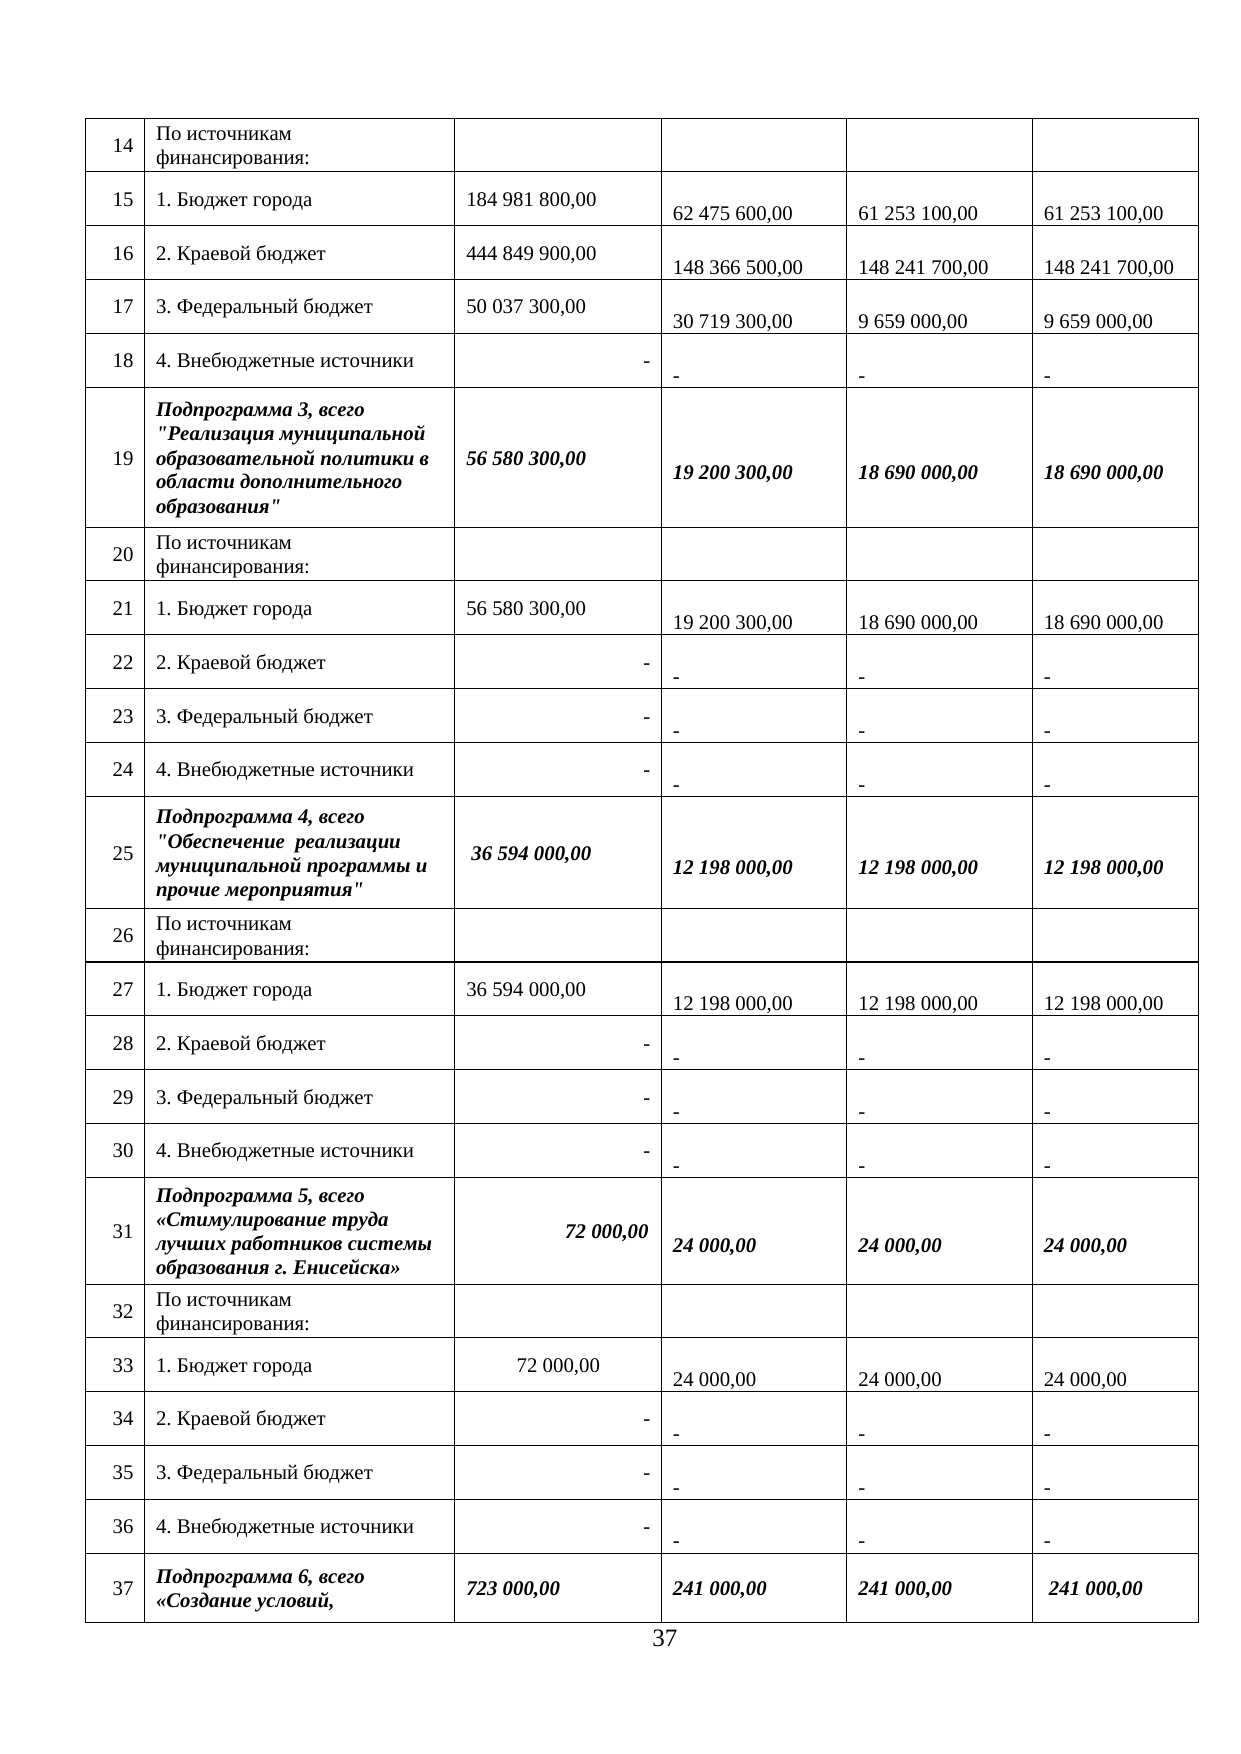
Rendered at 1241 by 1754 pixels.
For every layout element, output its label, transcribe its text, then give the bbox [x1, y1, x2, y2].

table_cell - [1033, 1070, 1198, 1123]
table_cell 18 690 000,00 [847, 388, 1032, 527]
table_cell Подпрограмма 3, всего "Реализация муниципальной образовательной политики в области дополнительного образования" [145, 388, 454, 527]
table_cell [1033, 119, 1198, 171]
table_cell 20 [86, 528, 144, 580]
table_cell 723 000,00 [455, 1554, 661, 1622]
table_cell 72 000,00 [455, 1178, 661, 1284]
table_cell 12 198 000,00 [662, 963, 846, 1015]
table_cell 4. Внебюджетные источники [145, 334, 454, 387]
table_cell 241 000,00 [1033, 1554, 1198, 1622]
table_cell 24 000,00 [662, 1178, 846, 1284]
table_cell 148 241 700,00 [847, 226, 1032, 279]
table_cell [455, 1285, 661, 1337]
table_cell - [847, 743, 1032, 796]
table_cell - [1033, 743, 1198, 796]
table_cell 18 690 000,00 [1033, 581, 1198, 634]
table_cell 31 [86, 1178, 144, 1284]
table_cell - [847, 334, 1032, 387]
table_cell - [455, 334, 661, 387]
table_cell 2. Краевой бюджет [145, 1016, 454, 1069]
table_cell - [455, 689, 661, 742]
table_cell 241 000,00 [662, 1554, 846, 1622]
table_cell 27 [86, 963, 144, 1015]
table_cell [1033, 1285, 1198, 1337]
table_cell 36 594 000,00 [455, 963, 661, 1015]
table_cell По источникам финансирования: [145, 1285, 454, 1337]
table_cell - [662, 635, 846, 688]
table_cell 2. Краевой бюджет [145, 1392, 454, 1445]
table_cell 24 000,00 [847, 1178, 1032, 1284]
table_cell Подпрограмма 4, всего "Обеспечение реализации муниципальной программы и прочие мероприятия" [145, 797, 454, 908]
table_cell 2. Краевой бюджет [145, 226, 454, 279]
table_cell 61 253 100,00 [847, 172, 1032, 225]
table_cell - [847, 1016, 1032, 1069]
table_cell 4. Внебюджетные источники [145, 743, 454, 796]
table_cell 26 [86, 909, 144, 961]
table_cell 2. Краевой бюджет [145, 635, 454, 688]
table_cell 12 198 000,00 [1033, 797, 1198, 908]
table_cell 24 000,00 [847, 1338, 1032, 1391]
table_cell 19 200 300,00 [662, 581, 846, 634]
table_cell - [1033, 1500, 1198, 1552]
table_cell 12 198 000,00 [847, 963, 1032, 1015]
table_cell - [455, 1070, 661, 1123]
table_cell 148 241 700,00 [1033, 226, 1198, 279]
table_cell [1033, 528, 1198, 580]
table_cell 14 [86, 119, 144, 171]
table_cell 3. Федеральный бюджет [145, 1070, 454, 1123]
table_cell 9 659 000,00 [1033, 280, 1198, 333]
table_cell 241 000,00 [847, 1554, 1032, 1622]
table_cell 3. Федеральный бюджет [145, 280, 454, 333]
table_cell 72 000,00 [455, 1338, 661, 1391]
table_cell - [662, 689, 846, 742]
table_cell - [1033, 689, 1198, 742]
table_cell 50 037 300,00 [455, 280, 661, 333]
table_cell 28 [86, 1016, 144, 1069]
table_cell 19 [86, 388, 144, 527]
table_cell 24 000,00 [662, 1338, 846, 1391]
table_cell - [1033, 1446, 1198, 1499]
table_cell 1. Бюджет города [145, 172, 454, 225]
table_cell - [662, 1392, 846, 1445]
table_cell - [1033, 1124, 1198, 1177]
table_cell 24 000,00 [1033, 1178, 1198, 1284]
table_cell 34 [86, 1392, 144, 1445]
table_cell 33 [86, 1338, 144, 1391]
table_cell 9 659 000,00 [847, 280, 1032, 333]
table_cell - [662, 1070, 846, 1123]
table_cell - [1033, 1392, 1198, 1445]
table_cell 29 [86, 1070, 144, 1123]
table_cell [662, 528, 846, 580]
table_cell - [847, 1446, 1032, 1499]
table_cell 15 [86, 172, 144, 225]
table_cell Подпрограмма 5, всего «Стимулирование труда лучших работников системы образования г. Енисейска» [145, 1178, 454, 1284]
table_cell 444 849 900,00 [455, 226, 661, 279]
table_cell 1. Бюджет города [145, 581, 454, 634]
table_cell 30 719 300,00 [662, 280, 846, 333]
table_cell 12 198 000,00 [662, 797, 846, 908]
table_cell 1. Бюджет города [145, 963, 454, 1015]
table_cell 22 [86, 635, 144, 688]
table_cell 18 [86, 334, 144, 387]
table_cell 36 [86, 1500, 144, 1552]
table_cell - [455, 1016, 661, 1069]
table_cell По источникам финансирования: [145, 528, 454, 580]
table_cell 23 [86, 689, 144, 742]
table_cell - [847, 1392, 1032, 1445]
table_cell [455, 119, 661, 171]
table_cell [847, 909, 1032, 961]
table_cell 56 580 300,00 [455, 388, 661, 527]
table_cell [145, 1554, 454, 1622]
table_cell 61 253 100,00 [1033, 172, 1198, 225]
table_cell 25 [86, 797, 144, 908]
table_cell - [662, 1500, 846, 1552]
table_cell [662, 1285, 846, 1337]
table_cell [847, 1285, 1032, 1337]
table_cell [847, 119, 1032, 171]
table_cell - [847, 1070, 1032, 1123]
table_cell - [847, 1500, 1032, 1552]
table_cell - [455, 635, 661, 688]
table_cell - [455, 1392, 661, 1445]
table_cell 19 200 300,00 [662, 388, 846, 527]
table_cell [847, 528, 1032, 580]
table_cell 56 580 300,00 [455, 581, 661, 634]
table_cell 18 690 000,00 [1033, 388, 1198, 527]
table_cell 36 594 000,00 [455, 797, 661, 908]
table_cell [1033, 909, 1198, 961]
table_cell 35 [86, 1446, 144, 1499]
table_cell - [662, 1124, 846, 1177]
table_cell - [662, 1016, 846, 1069]
table_cell 4. Внебюджетные источники [145, 1500, 454, 1552]
table_cell 12 198 000,00 [1033, 963, 1198, 1015]
table_cell - [847, 689, 1032, 742]
table_cell - [847, 635, 1032, 688]
table_cell По источникам финансирования: [145, 119, 454, 171]
table_cell 24 [86, 743, 144, 796]
table_cell [455, 909, 661, 961]
table_cell 148 366 500,00 [662, 226, 846, 279]
table_cell 30 [86, 1124, 144, 1177]
table_cell [662, 119, 846, 171]
table_cell - [455, 1446, 661, 1499]
table_cell 32 [86, 1285, 144, 1337]
table_cell 16 [86, 226, 144, 279]
table_cell 4. Внебюджетные источники [145, 1124, 454, 1177]
table_cell 24 000,00 [1033, 1338, 1198, 1391]
table_cell [455, 528, 661, 580]
table_cell - [455, 743, 661, 796]
table_cell - [662, 1446, 846, 1499]
table_cell 184 981 800,00 [455, 172, 661, 225]
table_cell По источникам финансирования: [145, 909, 454, 961]
table_cell 3. Федеральный бюджет [145, 1446, 454, 1499]
table_cell - [455, 1500, 661, 1552]
table_cell - [1033, 334, 1198, 387]
table_cell - [847, 1124, 1032, 1177]
table_cell 1. Бюджет города [145, 1338, 454, 1391]
table_cell 12 198 000,00 [847, 797, 1032, 908]
table_cell 17 [86, 280, 144, 333]
table_cell [662, 909, 846, 961]
table_cell 3. Федеральный бюджет [145, 689, 454, 742]
table_cell 21 [86, 581, 144, 634]
table_cell 18 690 000,00 [847, 581, 1032, 634]
table_cell - [1033, 1016, 1198, 1069]
table_cell 62 475 600,00 [662, 172, 846, 225]
table_cell - [455, 1124, 661, 1177]
table_cell - [1033, 635, 1198, 688]
table_cell 37 [86, 1554, 144, 1622]
table_cell - [662, 334, 846, 387]
table_cell - [662, 743, 846, 796]
